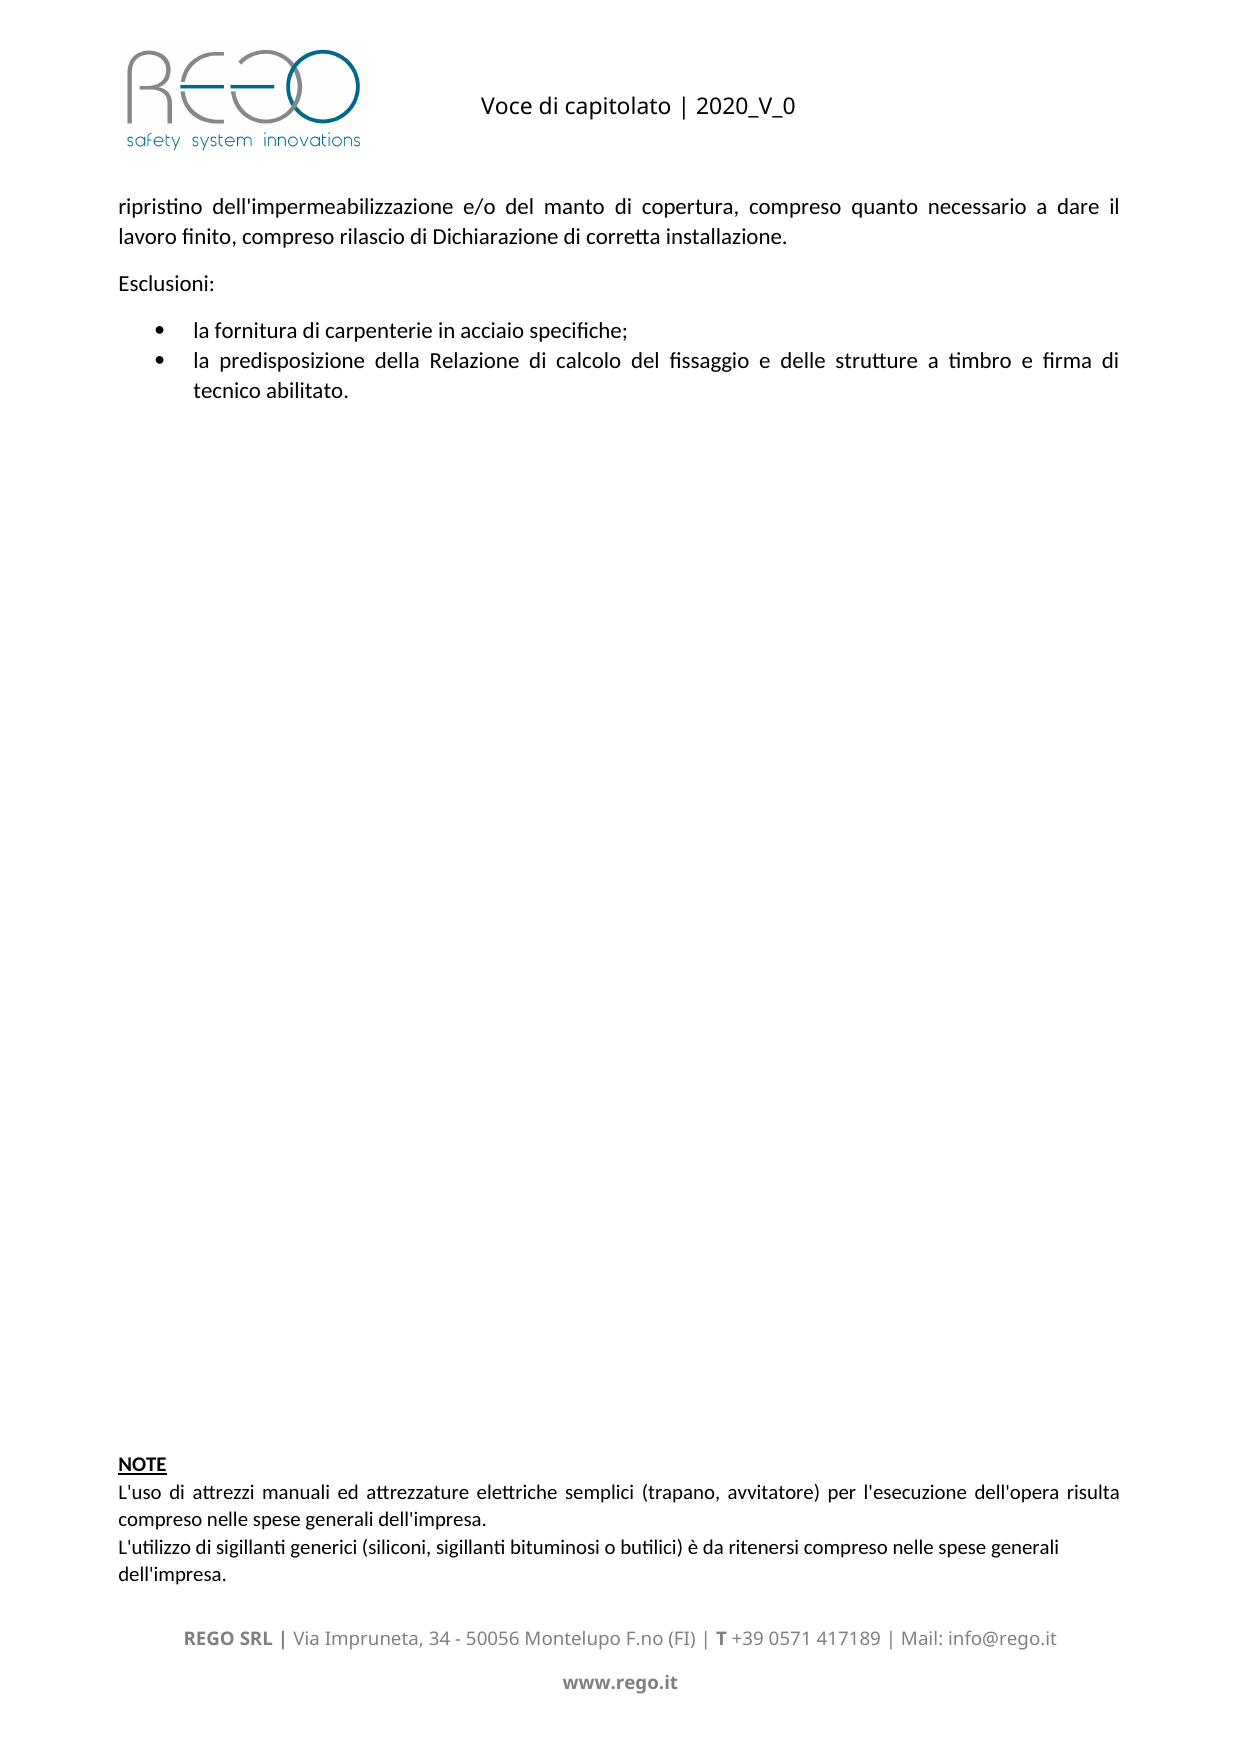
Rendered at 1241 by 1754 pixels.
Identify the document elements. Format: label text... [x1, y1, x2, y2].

list la predisposizione della Relazione di calcolo del fissaggio e delle strutture a timbro e firma di tecnico abilitato. [156, 346, 1122, 404]
text L'uso di attrezzi manuali ed attrezzature elettriche semplici (trapano, avvitatore) per l'esecuzione dell'opera risulta compreso nelle spese generali dell'impresa. [118, 1479, 1122, 1532]
text Esclusioni: [118, 269, 1122, 297]
text L'utilizzo di sigillanti generici (siliconi, sigillanti bituminosi o butilici) è da ritenersi compreso nelle spese generali dell'impresa. [118, 1534, 1122, 1587]
picture [118, 37, 371, 158]
list la fornitura di carpenterie in acciaio specifiche; [156, 316, 1122, 344]
text NOTE [118, 1452, 1122, 1477]
